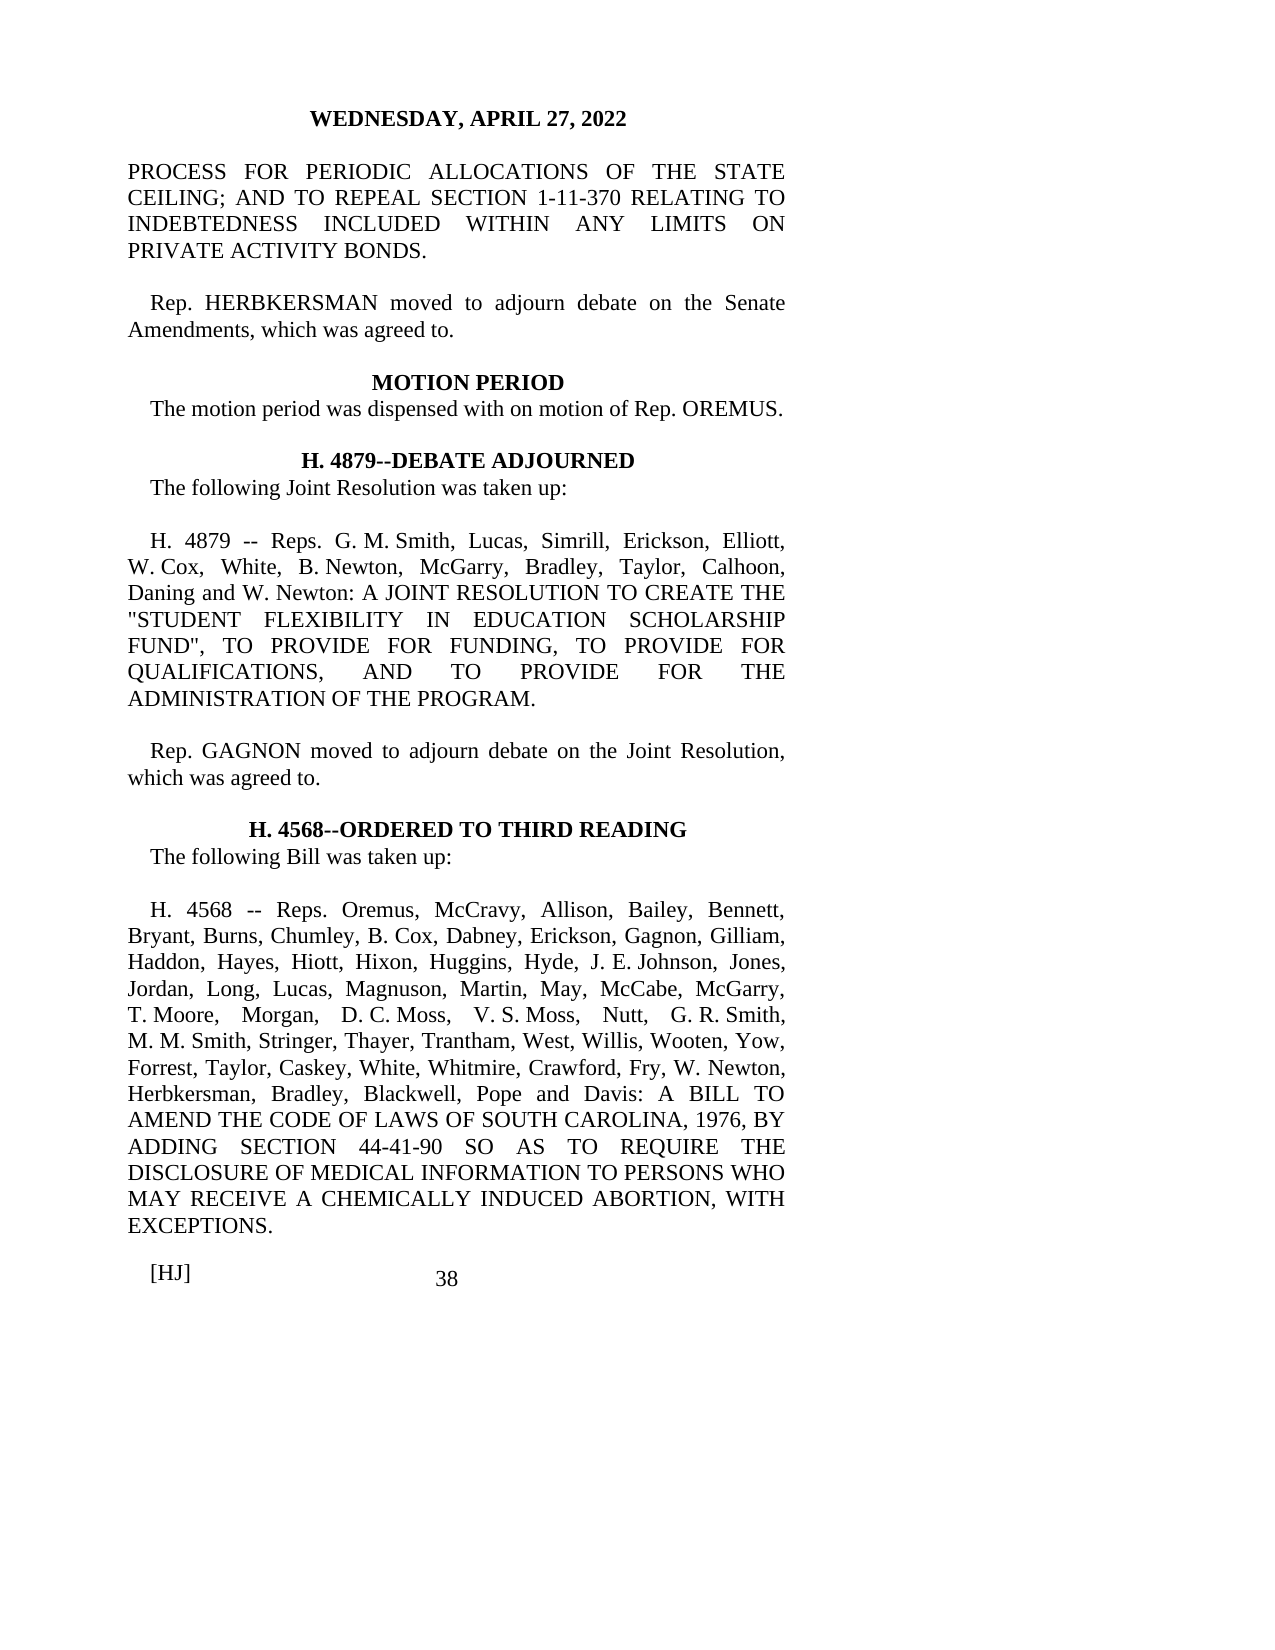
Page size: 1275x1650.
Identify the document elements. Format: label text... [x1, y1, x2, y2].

text MOTION PERIOD [127, 368, 786, 395]
text Rep. GAGNON moved to adjourn debate on the Joint Resolution, which was agreed to. [127, 737, 786, 790]
text The motion period was dispensed with on motion of Rep. OREMUS. [127, 395, 786, 421]
text The following Joint Resolution was taken up: [127, 474, 786, 500]
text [127, 158, 786, 263]
text H. 4879--DEBATE ADJOURNED [127, 448, 786, 474]
text H. 4568--ORDERED TO THIRD READING [127, 817, 786, 843]
text Rep. HERBKERSMAN moved to adjourn debate on the Senate Amendments, which was agreed to. [127, 289, 786, 342]
text H. 4568 -- Reps. Oremus, McCravy, Allison, Bailey, Bennett, Bryant, Burns, Chumley, B. Cox, Dabney, Erickson, Gagnon, Gilliam, Haddon, Hayes, Hiott, Hixon, Huggins, Hyde, J. E. Johnson, Jones, Jordan, Long, Lucas, Magnuson, Martin, May, McCabe, McGarry, T. Moore, Morgan, D. C. Moss, V. S. Moss, Nutt, G. R. Smith, M. M. Smith, Stringer, Thayer, Trantham, West, Willis, Wooten, Yow, Forrest, Taylor, Caskey, White, Whitmire, Crawford, Fry, W. Newton, Herbkersman, Bradley, Blackwell, Pope and Davis: A BILL TO AMEND THE CODE OF LAWS OF SOUTH CAROLINA, 1976, BY ADDING SECTION 44-41-90 SO AS TO REQUIRE THE DISCLOSURE OF MEDICAL INFORMATION TO PERSONS WHO MAY RECEIVE A CHEMICALLY INDUCED ABORTION, WITH EXCEPTIONS. [127, 896, 786, 1238]
text H. 4879 -- Reps. G. M. Smith, Lucas, Simrill, Erickson, Elliott, W. Cox, White, B. Newton, McGarry, Bradley, Taylor, Calhoon, Daning and W. Newton: A JOINT RESOLUTION TO CREATE THE "STUDENT FLEXIBILITY IN EDUCATION SCHOLARSHIP FUND", TO PROVIDE FOR FUNDING, TO PROVIDE FOR QUALIFICATIONS, AND TO PROVIDE FOR THE ADMINISTRATION OF THE PROGRAM. [127, 527, 786, 711]
text The following Bill was taken up: [127, 843, 786, 869]
